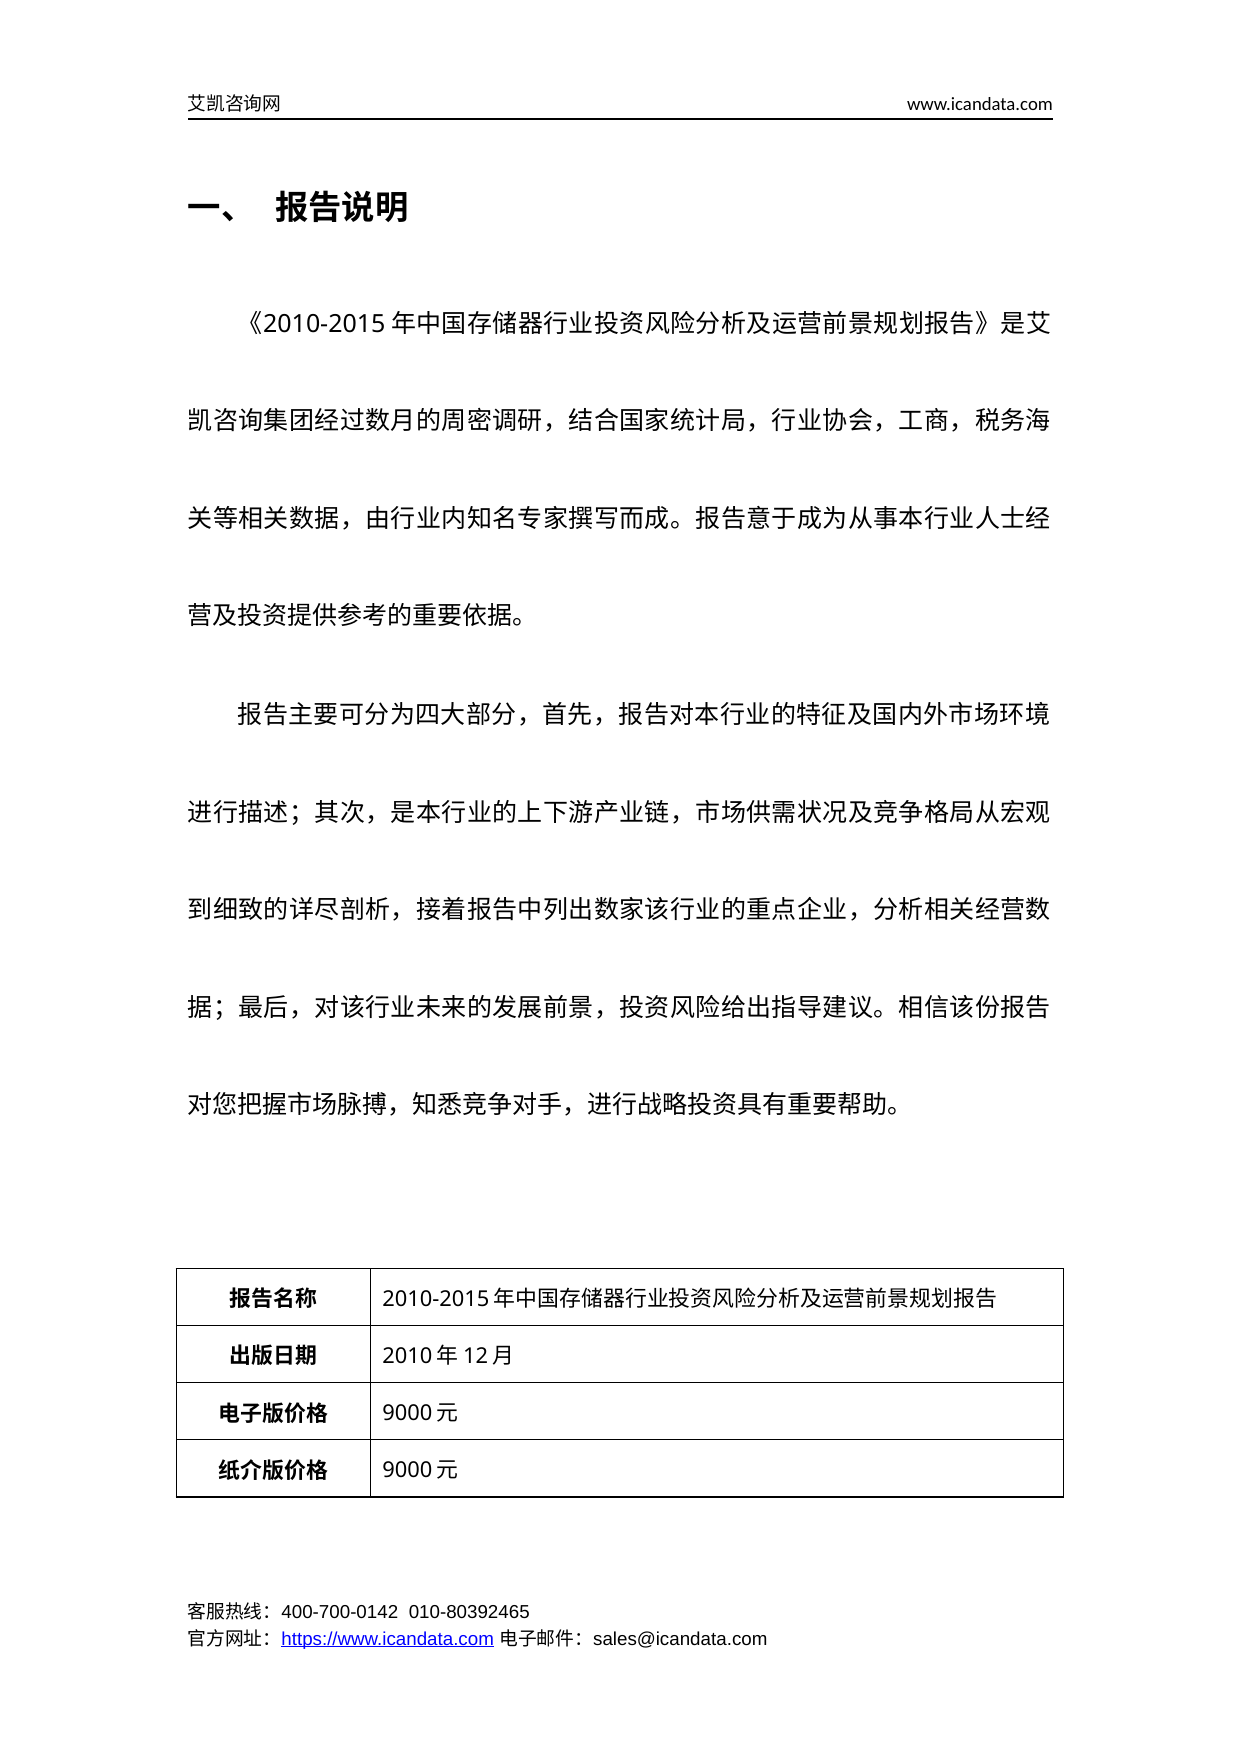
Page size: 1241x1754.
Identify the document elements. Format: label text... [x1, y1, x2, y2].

table_cell 电子版价格 [177, 1383, 370, 1439]
table_cell 9000元 [371, 1440, 1063, 1496]
subtitle 报告说明 [187, 172, 1053, 237]
text 报告主要可分为四大部分，首先，报告对本行业的特征及国内外市场环境进行描述；其次，是本行业的上下游产业链，市场供需状况及竞争格局从宏观到细致的详尽剖析，接着报告中列出数家该行业的重点企业，分析相关经营数据；最后，对该行业未来的发展前景，投资风险给出指导建议。相信该份报告对您把握市场脉搏，知悉竞争对手，进行战略投资具有重要帮助。 [187, 681, 1053, 1136]
table_cell 9000元 [371, 1383, 1063, 1439]
table_cell 2010年12月 [371, 1326, 1063, 1382]
text 《2010-2015年中国存储器行业投资风险分析及运营前景规划报告》是艾凯咨询集团经过数月的周密调研，结合国家统计局，行业协会，工商，税务海关等相关数据，由行业内知名专家撰写而成。报告意于成为从事本行业人士经营及投资提供参考的重要依据。 [187, 289, 1053, 646]
table_cell 纸介版价格 [177, 1440, 370, 1496]
table_header 报告名称 [177, 1269, 370, 1325]
table_header 2010-2015年中国存储器行业投资风险分析及运营前景规划报告 [371, 1269, 1063, 1325]
table_cell 出版日期 [177, 1326, 370, 1382]
